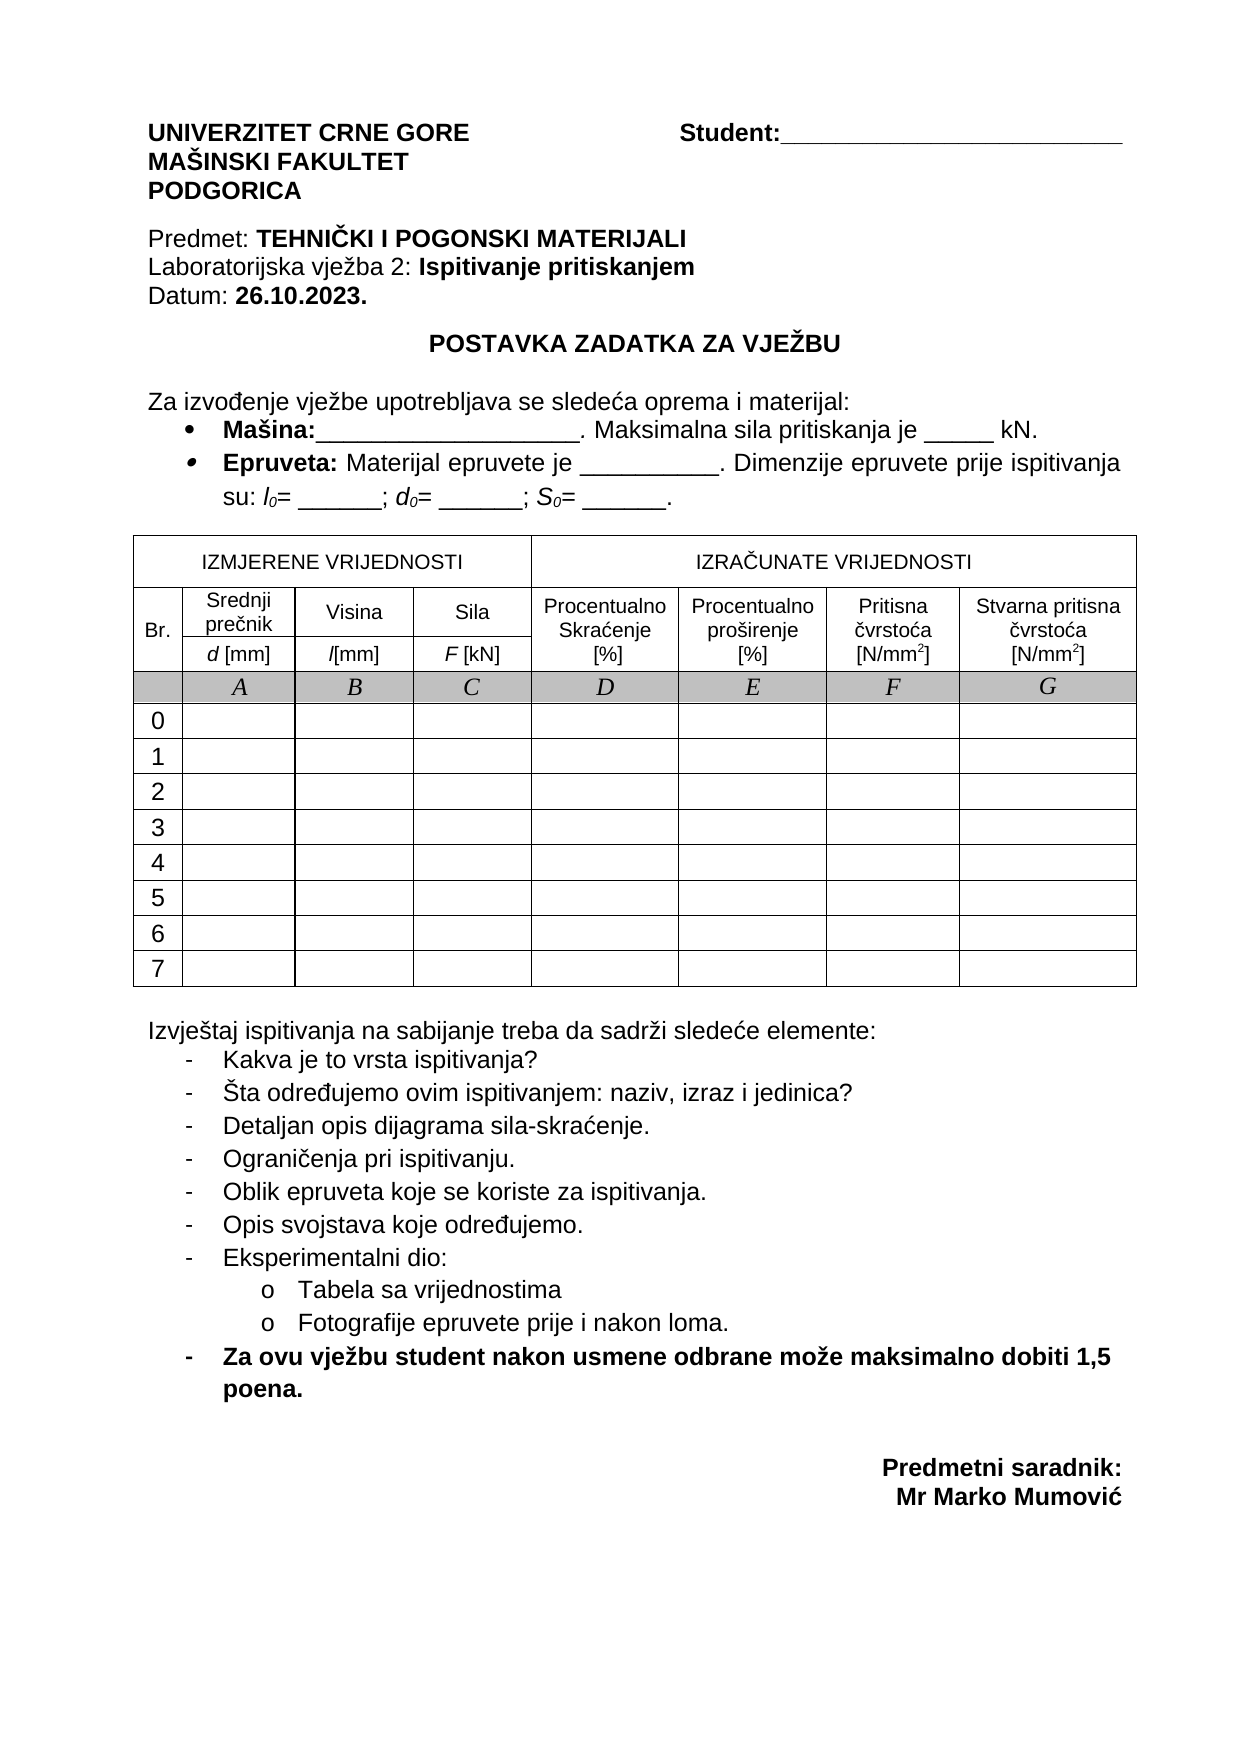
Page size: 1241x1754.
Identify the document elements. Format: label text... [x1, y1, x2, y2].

table_cell [679, 951, 826, 986]
list Opis svojstava koje određujemo. [185, 1209, 1122, 1239]
table_cell [679, 739, 826, 773]
table_cell [296, 845, 413, 879]
table_cell [532, 672, 678, 702]
table_cell l[mm] [296, 637, 413, 671]
table_cell [827, 774, 959, 809]
table_cell Procentualno Skraćenje [%] [532, 588, 678, 671]
table_cell 1 [134, 739, 182, 773]
table_cell [679, 916, 826, 950]
table_cell [414, 951, 531, 986]
table_cell [183, 672, 294, 702]
table_cell [134, 672, 182, 702]
table_cell [414, 810, 531, 844]
list Za ovu vježbu student nakon usmene odbrane može maksimalno dobiti 1,5 poena. [185, 1341, 1122, 1403]
table_cell [183, 739, 294, 773]
table_cell [827, 916, 959, 950]
table_cell 6 [134, 916, 182, 950]
text Za izvođenje vježbe upotrebljava se sledeća oprema i materijal: [148, 386, 1122, 415]
table_cell [532, 951, 678, 986]
table_cell [183, 951, 294, 986]
list Kakva je to vrsta ispitivanja? [185, 1044, 1122, 1075]
text Izvještaj ispitivanja na sabijanje treba da sadrži sledeće elemente: [148, 1016, 1122, 1044]
table_cell [296, 951, 413, 986]
table_cell [296, 739, 413, 773]
table_cell 7 [134, 951, 182, 986]
table_cell [414, 704, 531, 738]
table_cell [183, 845, 294, 879]
table_cell [532, 810, 678, 844]
table_cell Srednji prečnik [183, 588, 294, 636]
table_cell d [mm] [183, 637, 294, 671]
list Oblik epruveta koje se koriste za ispitivanja. [185, 1176, 1122, 1207]
table_cell [532, 704, 678, 738]
table_cell [532, 916, 678, 950]
table_cell [414, 774, 531, 809]
table_cell Procentualno proširenje [%] [679, 588, 826, 671]
table_cell Br. [134, 588, 182, 671]
list Eksperimentalni dio: [185, 1242, 1122, 1272]
text UNIVERZITET CRNE GORE Student: [148, 118, 1122, 147]
list Tabela sa vrijednostima [260, 1275, 1122, 1306]
table_cell Stvarna pritisna čvrstoća [N/mm2] [960, 588, 1136, 671]
table_cell [296, 704, 413, 738]
text POSTAVKA ZADATKA ZA VJEŽBU [148, 329, 1122, 358]
table_cell [183, 881, 294, 915]
table_cell [960, 916, 1136, 950]
list Detaljan opis dijagrama sila-skraćenje. [185, 1110, 1122, 1141]
table_cell Sila [414, 588, 531, 636]
table_cell [414, 845, 531, 879]
table_header IZMJERENE VRIJEDNOSTI [134, 536, 531, 587]
table_cell [960, 881, 1136, 915]
table_cell [296, 672, 413, 702]
subtitle Laboratorijska vježba 2: Ispitivanje pritiskanjem [148, 252, 1122, 281]
table_cell [960, 845, 1136, 879]
table_cell [414, 916, 531, 950]
text PODGORICA [148, 176, 1122, 204]
list Šta određujemo ovim ispitivanjem: naziv, izraz i jedinica? [185, 1077, 1122, 1108]
table_cell [827, 951, 959, 986]
table_cell [679, 672, 826, 702]
list Mašina:___________________. Maksimalna sila pritiskanja je _____ kN. [185, 415, 1122, 444]
table_cell [183, 916, 294, 950]
text MAŠINSKI FAKULTET [148, 147, 1122, 176]
table_header IZRAČUNATE VRIJEDNOSTI [532, 536, 1136, 587]
list Ograničenja pri ispitivanju. [185, 1143, 1122, 1174]
table_cell 5 [134, 881, 182, 915]
table_cell [960, 951, 1136, 986]
table_cell [296, 916, 413, 950]
table_cell [183, 704, 294, 738]
table_cell [679, 845, 826, 879]
table_cell [296, 774, 413, 809]
table_cell Pritisna čvrstoća [N/mm2] [827, 588, 959, 671]
table_cell [960, 704, 1136, 738]
table_cell [414, 881, 531, 915]
text Datum: 26.10.2023. [148, 281, 1122, 310]
table_cell 4 [134, 845, 182, 879]
text Predmetni saradnik: [148, 1453, 1122, 1482]
table_cell [827, 739, 959, 773]
table_cell [532, 739, 678, 773]
table_cell [532, 881, 678, 915]
list Fotografije epruvete prije i nakon loma. [260, 1308, 1122, 1339]
table_cell [183, 774, 294, 809]
table_cell [296, 810, 413, 844]
table_cell [960, 774, 1136, 809]
table_cell Visina [296, 588, 413, 636]
table_cell [183, 810, 294, 844]
text Predmet: TEHNIČKI I POGONSKI MATERIJALI [148, 223, 1122, 252]
table_cell [414, 672, 531, 702]
table_cell 3 [134, 810, 182, 844]
table_cell [679, 774, 826, 809]
table_cell [827, 810, 959, 844]
table_cell [679, 881, 826, 915]
text Mr Marko Mumović [148, 1482, 1122, 1511]
table_cell [679, 704, 826, 738]
table_cell 0 [134, 704, 182, 738]
table_cell [827, 881, 959, 915]
table_cell 2 [134, 774, 182, 809]
table_cell [960, 672, 1136, 702]
table_cell [532, 845, 678, 879]
table_cell [960, 739, 1136, 773]
table_cell [296, 881, 413, 915]
table_cell [532, 774, 678, 809]
table_cell [414, 739, 531, 773]
table_cell [827, 672, 959, 702]
table_cell [827, 845, 959, 879]
table_cell F [kN] [414, 637, 531, 671]
table_cell [679, 810, 826, 844]
table_cell [960, 810, 1136, 844]
list Epruveta: Materijal epruvete je __________. Dimenzije epruvete prije ispitivanja su: l0= ______; d0= ______; S0= ______. [185, 448, 1122, 510]
table_cell [827, 704, 959, 738]
